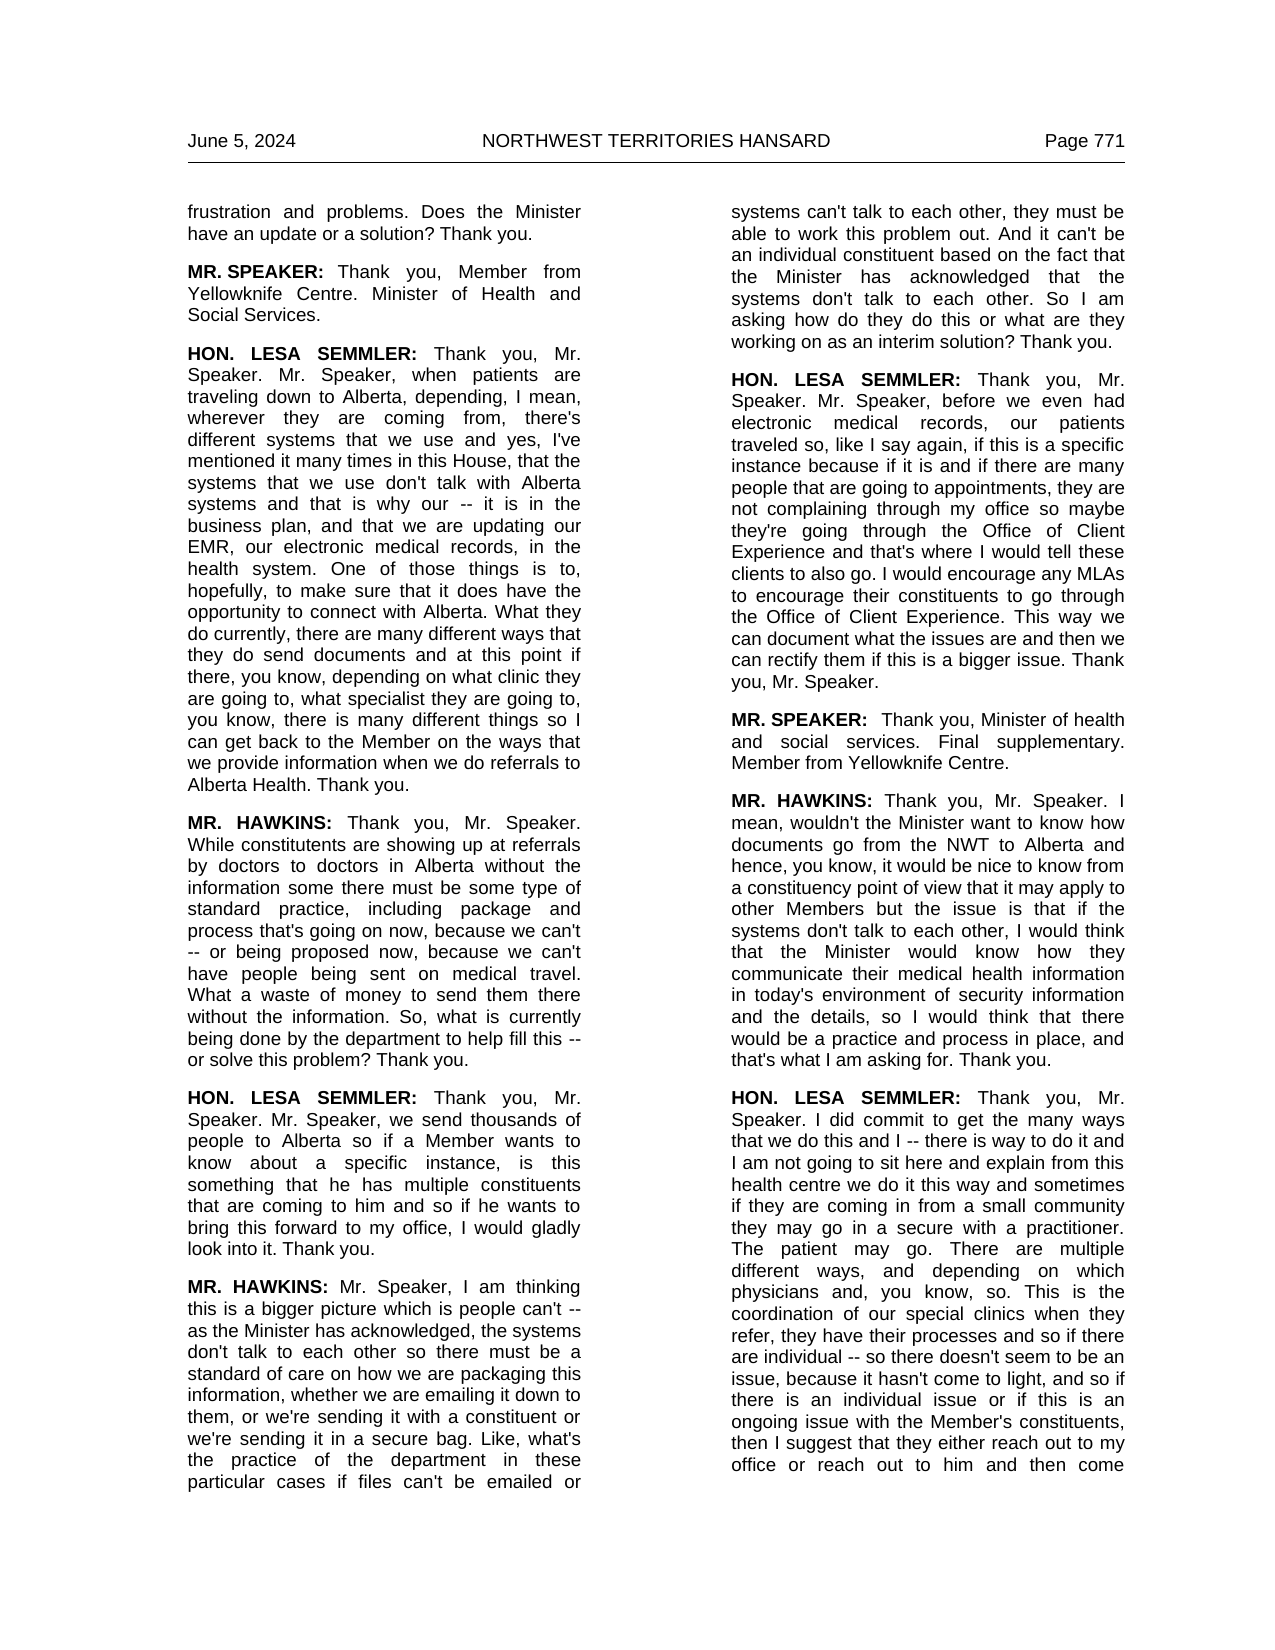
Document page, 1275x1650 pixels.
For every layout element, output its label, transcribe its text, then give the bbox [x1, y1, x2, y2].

text MR. HAWKINS: Thank you, Mr. Speaker. While constitutents are showing up at referrals by doctors to doctors in Alberta without the information some there must be some type of standard practice, including package and process that's going on now, because we can't -- or being proposed now, because we can't have people being sent on medical travel. What a waste of money to send them there without the information. So, what is currently being done by the department to help fill this -- or solve this problem? Thank you. [187, 812, 581, 1071]
text MR. HAWKINS: Thank you, Mr. Speaker. I mean, wouldn't the Minister want to know how documents go from the NWT to Alberta and hence, you know, it would be nice to know from a constituency point of view that it may apply to other Members but the issue is that if the systems don't talk to each other, I would think that the Minister would know how they communicate their medical health information in today's environment of security information and the details, so I would think that there would be a practice and process in place, and that's what I am asking for. Thank you. [731, 790, 1125, 1071]
text HON. LESA SEMMLER: Thank you, Mr. Speaker. Mr. Speaker, we send thousands of people to Alberta so if a Member wants to know about a specific instance, is this something that he has multiple constituents that are coming to him and so if he wants to bring this forward to my office, I would gladly look into it. Thank you. [187, 1087, 581, 1260]
text HON. LESA SEMMLER: Thank you, Mr. Speaker. Mr. Speaker, before we even had electronic medical records, our patients traveled so, like I say again, if this is a specific instance because if it is and if there are many people that are going to appointments, they are not complaining through my office so maybe they're going through the Office of Client Experience and that's where I would tell these clients to also go. I would encourage any MLAs to encourage their constituents to go through the Office of Client Experience. This way we can document what the issues are and then we can rectify them if this is a bigger issue. Thank you, Mr. Speaker. [731, 369, 1125, 692]
text MR. SPEAKER: Thank you, Minister of health and social services. Final supplementary. Member from Yellowknife Centre. [731, 709, 1125, 773]
text MR. HAWKINS: Mr. Speaker, I am thinking this is a bigger picture which is people can't -- as the Minister has acknowledged, the systems don't talk to each other so there must be a standard of care on how we are packaging this information, whether we are emailing it down to them, or we're sending it with a constituent or we're sending it in a secure bag. Like, what's the practice of the department in these particular cases if files can't be emailed or systems can't talk to each other, they must be able to work this problem out. And it can't be an individual constituent based on the fact that the Minister has acknowledged that the systems don't talk to each other. So I am asking how do they do this or what are they working on as an interim solution? Thank you. [187, 1276, 581, 1492]
text HON. LESA SEMMLER: Thank you, Mr. Speaker. Mr. Speaker, when patients are traveling down to Alberta, depending, I mean, wherever they are coming from, there's different systems that we use and yes, I've mentioned it many times in this House, that the systems that we use don't talk with Alberta systems and that is why our -- it is in the business plan, and that we are updating our EMR, our electronic medical records, in the health system. One of those things is to, hopefully, to make sure that it does have the opportunity to connect with Alberta. What they do currently, there are many different ways that they do send documents and at this point if there, you know, depending on what clinic they are going to, what specialist they are going to, you know, there is many different things so I can get back to the Member on the ways that we provide information when we do referrals to Alberta Health. Thank you. [187, 342, 581, 795]
text MR. HAWKINS: Mr. Speaker, I am thinking this is a bigger picture which is people can't -- as the Minister has acknowledged, the systems don't talk to each other so there must be a standard of care on how we are packaging this information, whether we are emailing it down to them, or we're sending it with a constituent or we're sending it in a secure bag. Like, what's the practice of the department in these particular cases if files can't be emailed or systems can't talk to each other, they must be able to work this problem out. And it can't be an individual constituent based on the fact that the Minister has acknowledged that the systems don't talk to each other. So I am asking how do they do this or what are they working on as an interim solution? Thank you. [731, 201, 1125, 352]
text MR. SPEAKER: Thank you, Member from Yellowknife Centre. Minister of Health and Social Services. [187, 261, 581, 326]
